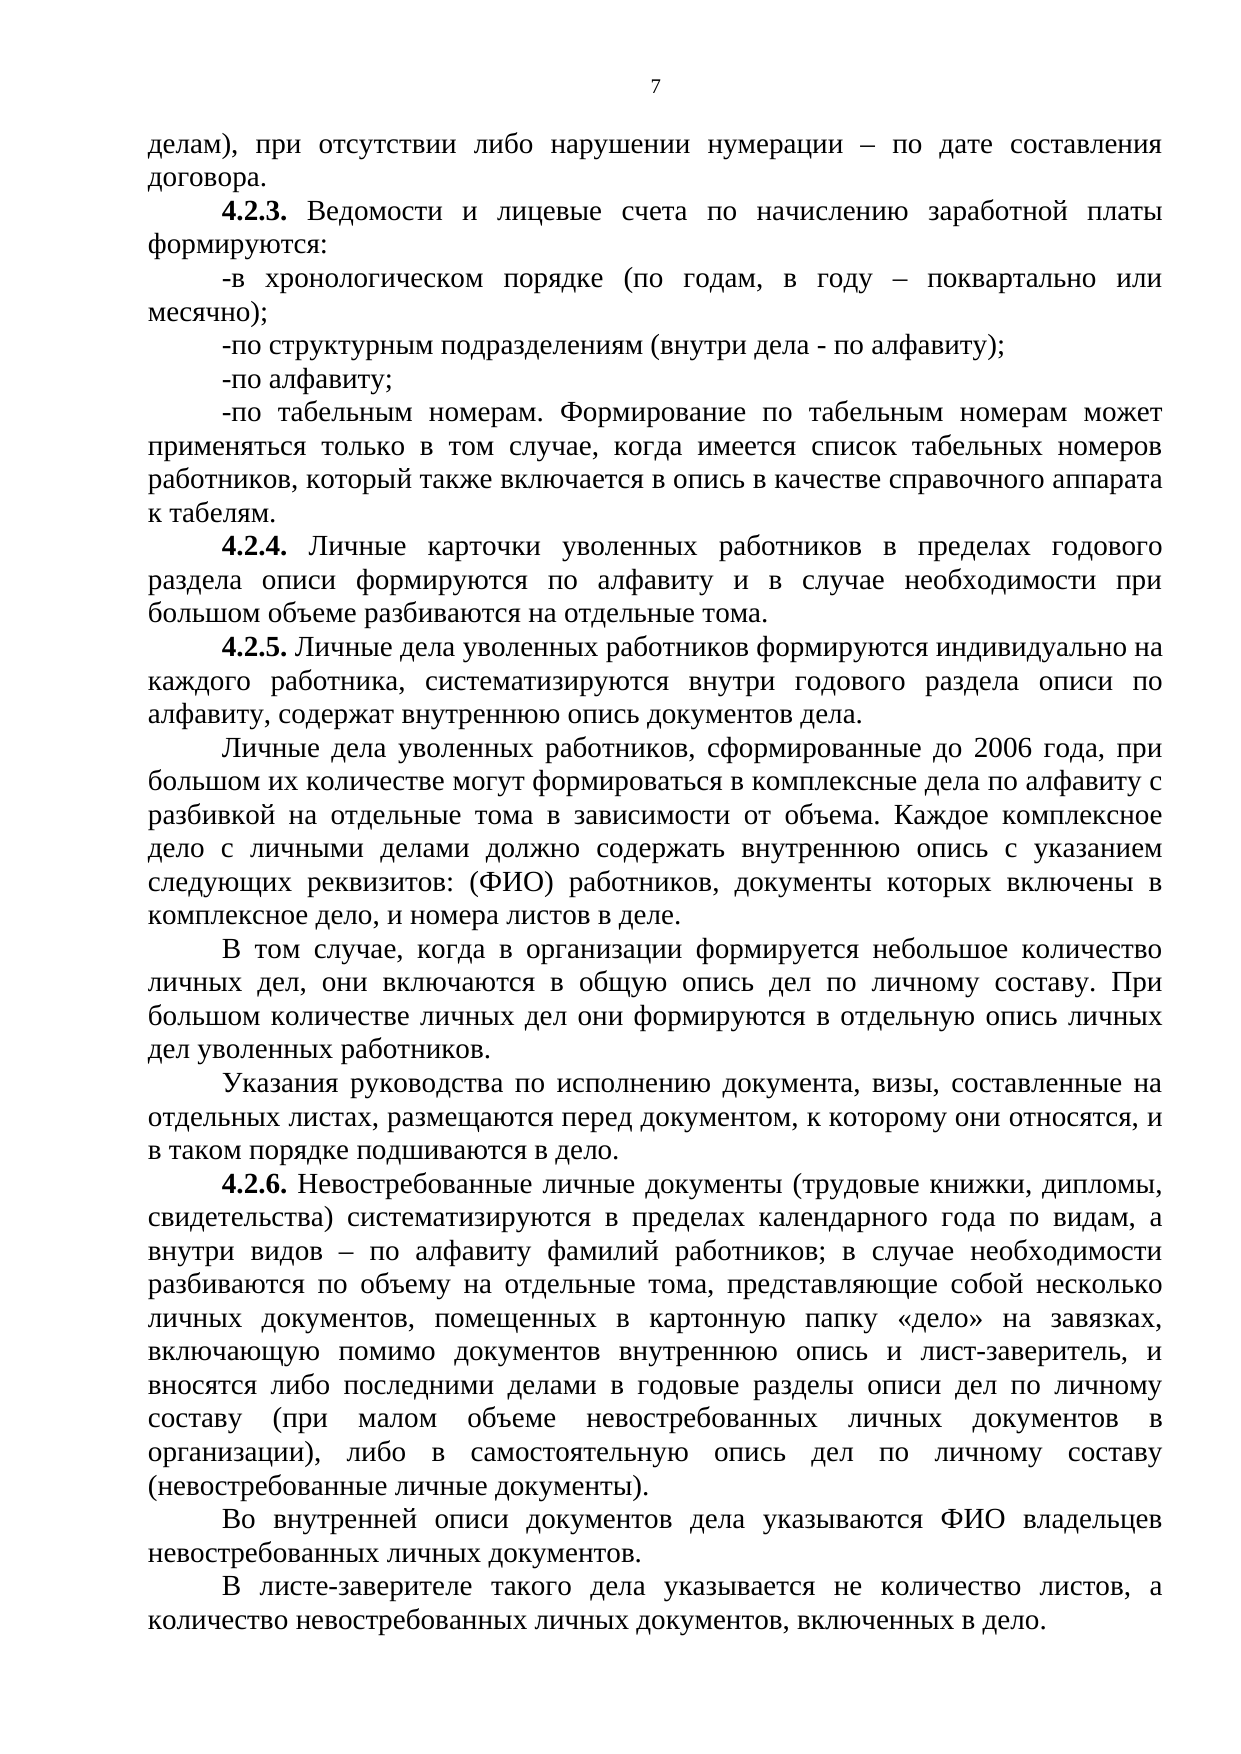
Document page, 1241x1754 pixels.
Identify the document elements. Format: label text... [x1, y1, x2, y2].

text Указания руководства по исполнению документа, визы, составленные на отдельных листах, размещаются перед документом, к которому они относятся, и в таком порядке подшиваются в дело. [148, 1065, 1163, 1166]
text 4.2.4. Личные карточки уволенных работников в пределах годового раздела описи формируются по алфавиту и в случае необходимости при большом объеме разбиваются на отдельные тома. [148, 528, 1163, 629]
text 4.2.5. Личные дела уволенных работников формируются индивидуально на каждого работника, систематизируются внутри годового раздела описи по алфавиту, содержат внутреннюю опись документов дела. [148, 629, 1163, 730]
text В том случае, когда в организации формируется небольшое количество личных дел, они включаются в общую опись дел по личному составу. При большом количестве личных дел они формируются в отдельную опись личных дел уволенных работников. [148, 931, 1163, 1065]
text -по табельным номерам. Формирование по табельным номерам может применяться только в том случае, когда имеется список табельных номеров работников, который также включается в опись в качестве справочного аппарата к табелям. [148, 394, 1163, 528]
text 4.2.3. Ведомости и лицевые счета по начислению заработной платы формируются: [148, 193, 1163, 260]
text -по структурным подразделениям (внутри дела - по алфавиту); [148, 327, 1163, 361]
text В листе-заверителе такого дела указывается не количество листов, а количество невостребованных личных документов, включенных в дело. [148, 1568, 1163, 1635]
text Во внутренней описи документов дела указываются ФИО владельцев невостребованных личных документов. [148, 1501, 1163, 1568]
text Личные дела уволенных работников, сформированные до 2006 года, при большом их количестве могут формироваться в комплексные дела по алфавиту с разбивкой на отдельные тома в зависимости от объема. Каждое комплексное дело с личными делами должно содержать внутреннюю опись с указанием следующих реквизитов: (ФИО) работников, документы которых включены в комплексное дело, и номера листов в деле. [148, 730, 1163, 931]
text -в хронологическом порядке (по годам, в году – поквартально или месячно); [148, 260, 1163, 327]
text -по алфавиту; [148, 361, 1163, 394]
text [148, 126, 1163, 193]
text 4.2.6. Невостребованные личные документы (трудовые книжки, дипломы, свидетельства) систематизируются в пределах календарного года по видам, а внутри видов – по алфавиту фамилий работников; в случае необходимости разбиваются по объему на отдельные тома, представляющие собой несколько личных документов, помещенных в картонную папку «дело» на завязках, включающую помимо документов внутреннюю опись и лист-заверитель, и вносятся либо последними делами в годовые разделы описи дел по личному составу (при малом объеме невостребованных личных документов в организации), либо в самостоятельную опись дел по личному составу (невостребованные личные документы). [148, 1166, 1163, 1501]
